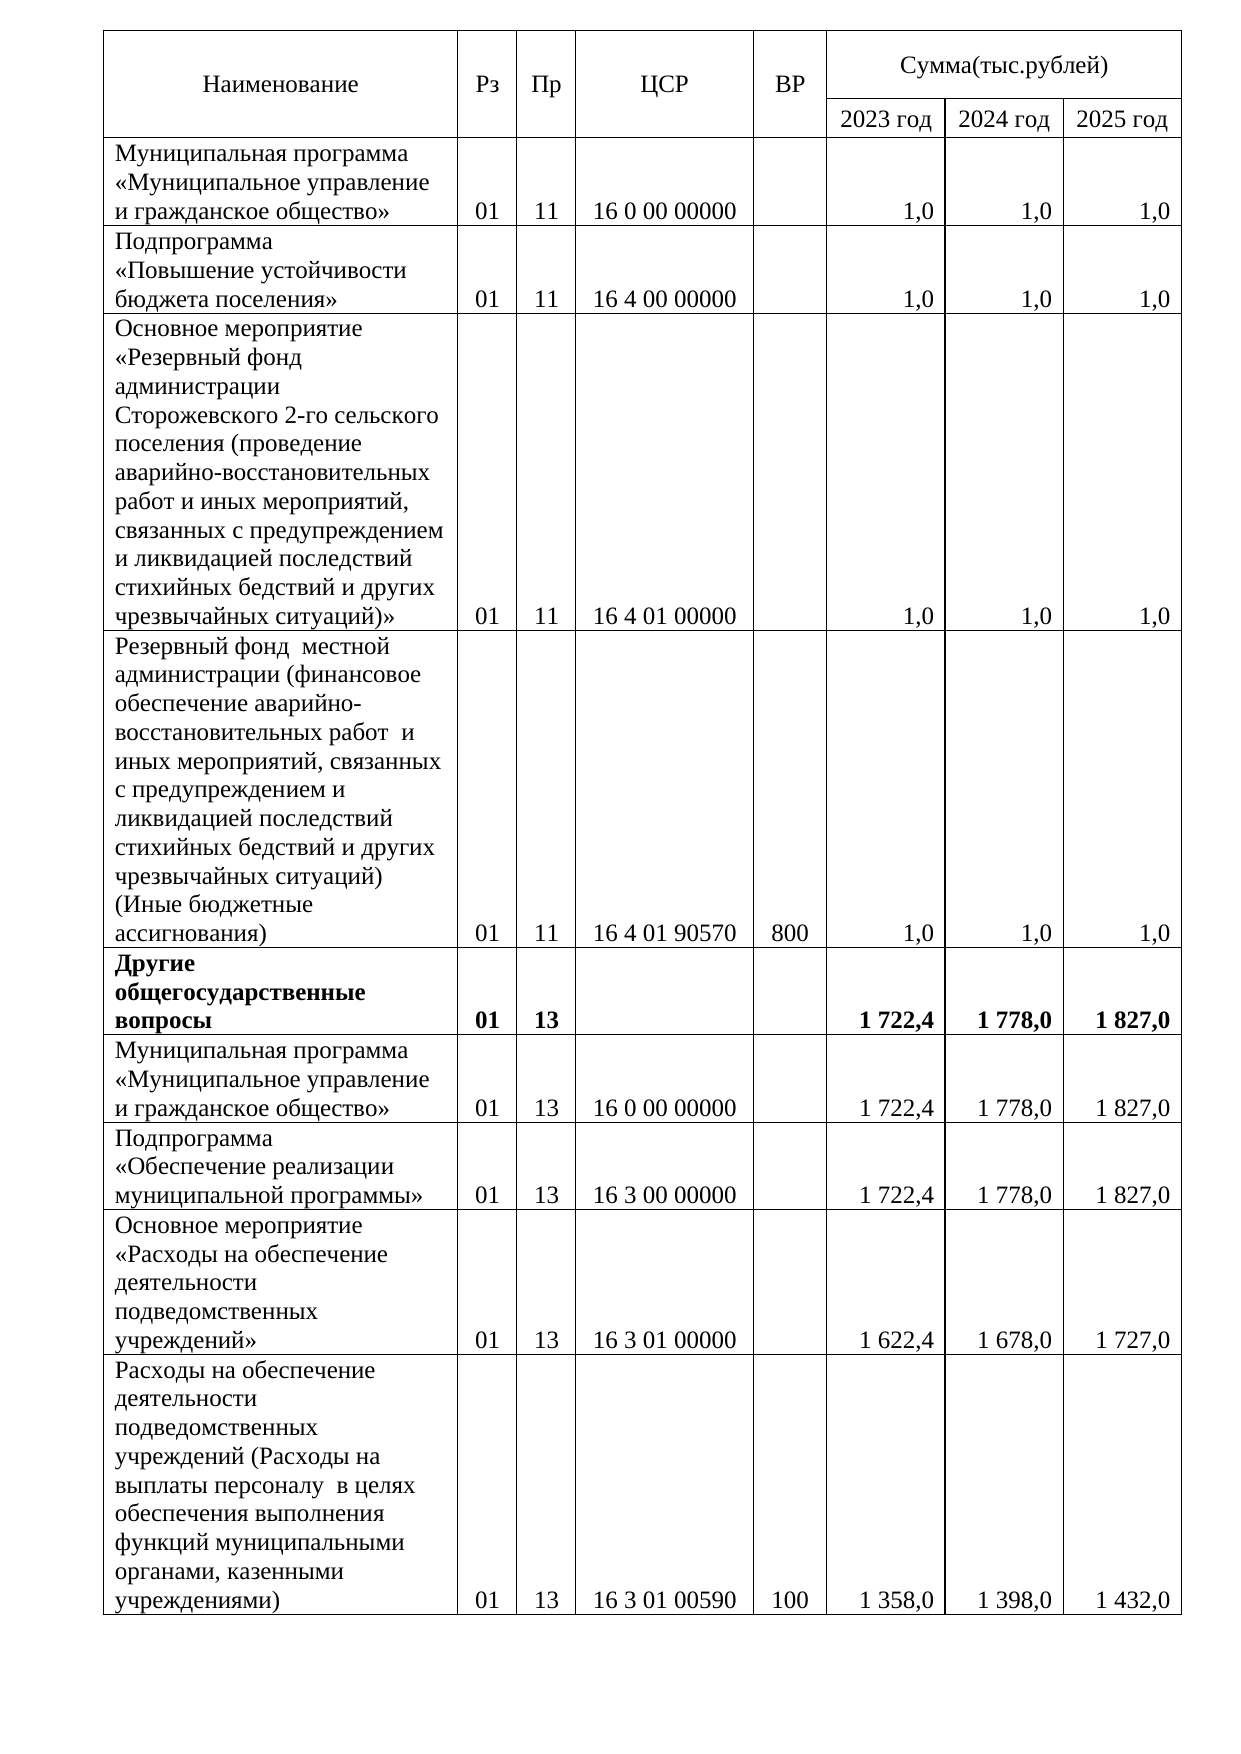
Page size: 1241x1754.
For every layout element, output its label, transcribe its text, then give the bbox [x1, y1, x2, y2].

table_header Рз [458, 31, 516, 137]
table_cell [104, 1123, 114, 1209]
table_cell 11 [517, 138, 575, 224]
table_cell 16 4 01 00000 [576, 314, 753, 630]
table_header Наименование [104, 31, 457, 137]
table_cell 1 358,0 [827, 1355, 944, 1613]
table_cell [754, 1035, 826, 1122]
table_cell [754, 138, 826, 224]
table_cell 800 [754, 631, 826, 947]
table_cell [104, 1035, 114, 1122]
table_cell [576, 948, 753, 1034]
table_cell 01 [458, 1123, 516, 1209]
table_cell 1 722,4 [827, 1035, 944, 1122]
table_cell 01 [458, 314, 516, 630]
table_cell 1 778,0 [946, 1035, 1063, 1122]
table_cell 1 622,4 [827, 1210, 944, 1354]
table_cell 1,0 [946, 226, 1063, 312]
table_header Сумма(тыс.рублей) [827, 31, 1181, 98]
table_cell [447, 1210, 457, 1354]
table_cell 01 [458, 138, 516, 224]
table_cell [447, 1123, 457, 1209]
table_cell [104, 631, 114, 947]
table_cell 01 [458, 631, 516, 947]
table_cell [754, 314, 826, 630]
table_cell 16 4 01 90570 [576, 631, 753, 947]
table_cell 1,0 [827, 314, 944, 630]
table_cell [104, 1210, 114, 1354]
table_cell 11 [517, 631, 575, 947]
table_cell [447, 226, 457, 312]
table_cell [754, 1210, 826, 1354]
table_header Пр [517, 31, 575, 137]
table_cell 1 398,0 [946, 1355, 1063, 1613]
table_cell 1 678,0 [946, 1210, 1063, 1354]
table_cell 1,0 [827, 138, 944, 224]
table_cell 2023 год [827, 99, 944, 137]
table_cell 1 827,0 [1064, 948, 1181, 1034]
table_cell 2024 год [946, 99, 1063, 137]
table_cell 1,0 [946, 631, 1063, 947]
table_cell 1 727,0 [1064, 1210, 1181, 1354]
table_cell 1,0 [827, 226, 944, 312]
table_cell 1 432,0 [1064, 1355, 1181, 1613]
table_cell 01 [458, 948, 516, 1034]
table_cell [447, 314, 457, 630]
table_header ВР [754, 31, 826, 137]
table_cell 01 [458, 226, 516, 312]
table_cell 16 0 00 00000 [576, 1035, 753, 1122]
table_cell [754, 226, 826, 312]
table_cell 1 827,0 [1064, 1035, 1181, 1122]
table_cell 1 827,0 [1064, 1123, 1181, 1209]
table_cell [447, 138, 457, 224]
table_cell 1 778,0 [946, 948, 1063, 1034]
table_cell 1,0 [1064, 314, 1181, 630]
table_cell [754, 1123, 826, 1209]
table_cell 11 [517, 314, 575, 630]
table_cell 1,0 [1064, 138, 1181, 224]
table_cell 1,0 [946, 138, 1063, 224]
table_cell 01 [458, 1035, 516, 1122]
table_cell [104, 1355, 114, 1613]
table_cell 1,0 [946, 314, 1063, 630]
table_cell 1 722,4 [827, 1123, 944, 1209]
table_cell 1 722,4 [827, 948, 944, 1034]
table_cell 13 [517, 1355, 575, 1613]
table_cell 01 [458, 1210, 516, 1354]
table_cell 1,0 [1064, 631, 1181, 947]
table_cell 01 [458, 1355, 516, 1613]
table_cell 16 0 00 00000 [576, 138, 753, 224]
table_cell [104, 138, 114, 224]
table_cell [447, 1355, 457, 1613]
table_cell 13 [517, 1210, 575, 1354]
table_cell 16 3 01 00000 [576, 1210, 753, 1354]
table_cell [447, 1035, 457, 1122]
table_cell [754, 948, 826, 1034]
table_cell 13 [517, 1035, 575, 1122]
table_cell 1,0 [827, 631, 944, 947]
table_cell 13 [517, 1123, 575, 1209]
table_cell 2025 год [1064, 99, 1181, 137]
table_cell 1,0 [1064, 226, 1181, 312]
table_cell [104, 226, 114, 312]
table_cell 16 4 00 00000 [576, 226, 753, 312]
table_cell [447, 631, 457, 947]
table_cell 13 [517, 948, 575, 1034]
table_cell 16 3 01 00590 [576, 1355, 753, 1613]
table_cell 11 [517, 226, 575, 312]
table_cell 16 3 00 00000 [576, 1123, 753, 1209]
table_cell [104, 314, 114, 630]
table_cell 1 778,0 [946, 1123, 1063, 1209]
table_header ЦСР [576, 31, 753, 137]
table_cell 100 [754, 1355, 826, 1613]
